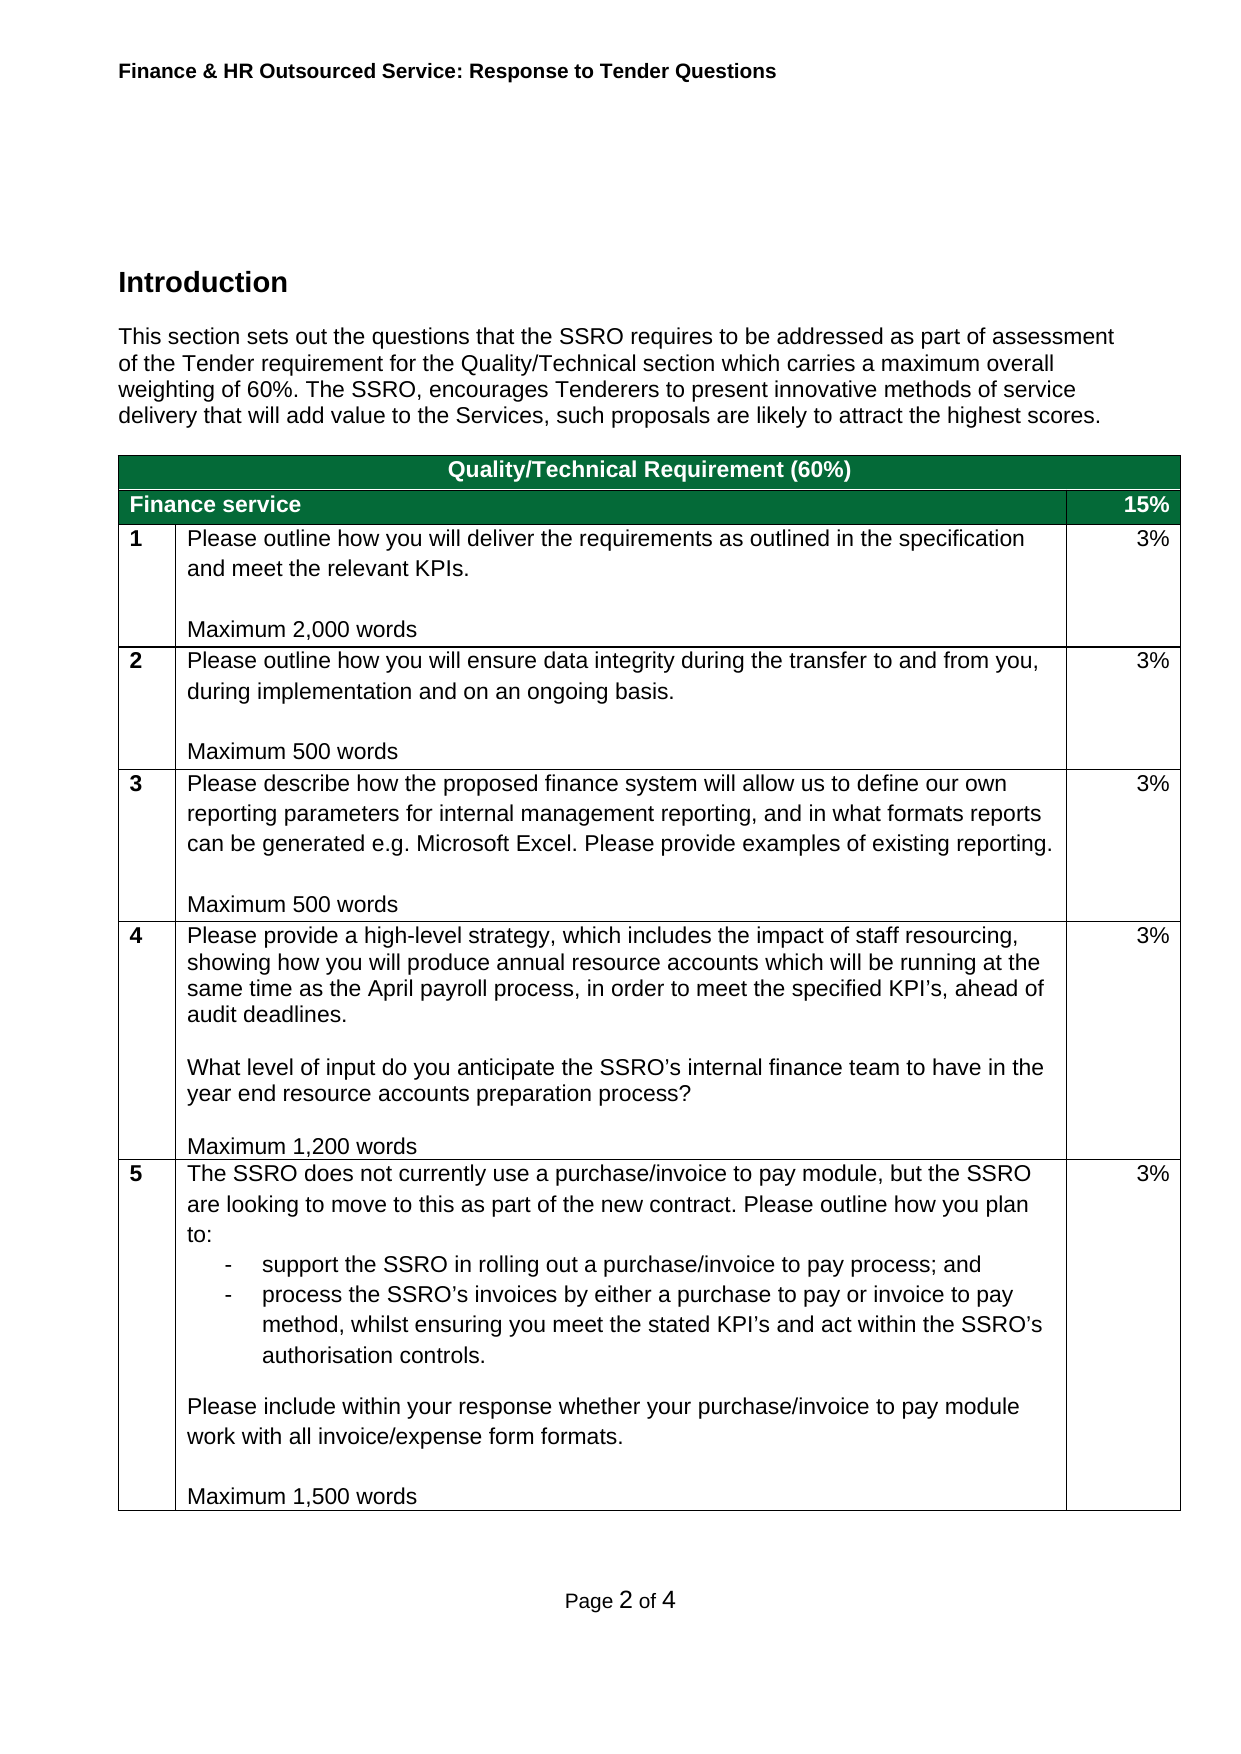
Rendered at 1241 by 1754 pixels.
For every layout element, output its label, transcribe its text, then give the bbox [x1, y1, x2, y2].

table_cell Please provide a high-level strategy, which includes the impact of staff resourcing, showing how you will produce annual resource accounts which will be running at the same time as the April payroll process, in order to meet the specified KPI’s, ahead of audit deadlines. What level of input do you anticipate the SSRO’s internal finance team to have in the year end resource accounts preparation process? Maximum 1,200 words [176, 922, 1066, 1159]
table_cell The SSRO does not currently use a purchase/invoice to pay module, but the SSRO are looking to move to this as part of the new contract. Please outline how you plan to: support the SSRO in rolling out a purchase/invoice to pay process; and process the SSRO’s invoices by either a purchase to pay or invoice to pay method, whilst ensuring you meet the stated KPI’s and act within the SSRO’s authorisation controls. Please include within your response whether your purchase/invoice to pay module work with all invoice/expense form formats. Maximum 1,500 words [176, 1160, 1066, 1510]
table_cell 1 [119, 525, 175, 646]
table_cell 3 [119, 770, 175, 921]
table_cell 3% [1067, 525, 1180, 646]
table_cell 3% [1067, 922, 1180, 1159]
table_header Quality/Technical Requirement (60%) [119, 456, 1180, 489]
table_cell 15% [1067, 491, 1180, 524]
table_cell 3% [1067, 648, 1180, 769]
title Introduction [118, 265, 1122, 298]
table_cell 3% [1067, 770, 1180, 921]
table_cell Please outline how you will ensure data integrity during the transfer to and from you, during implementation and on an ongoing basis. Maximum 500 words [176, 648, 1066, 769]
table_cell 2 [119, 648, 175, 769]
table_cell 5 [119, 1160, 175, 1510]
table_cell 3% [1067, 1160, 1180, 1510]
table_cell Finance service [119, 491, 1066, 524]
table_cell Please outline how you will deliver the requirements as outlined in the specification and meet the relevant KPIs. Maximum 2,000 words [176, 525, 1066, 646]
table_cell Please describe how the proposed finance system will allow us to define our own reporting parameters for internal management reporting, and in what formats reports can be generated e.g. Microsoft Excel. Please provide examples of existing reporting. Maximum 500 words [176, 770, 1066, 921]
title This section sets out the questions that the SSRO requires to be addressed as part of assessment of the Tender requirement for the Quality/Technical section which carries a maximum overall weighting of 60%. The SSRO, encourages Tenderers to present innovative methods of service delivery that will add value to the Services, such proposals are likely to attract the highest scores. [118, 323, 1122, 429]
table_cell 4 [119, 922, 175, 1159]
